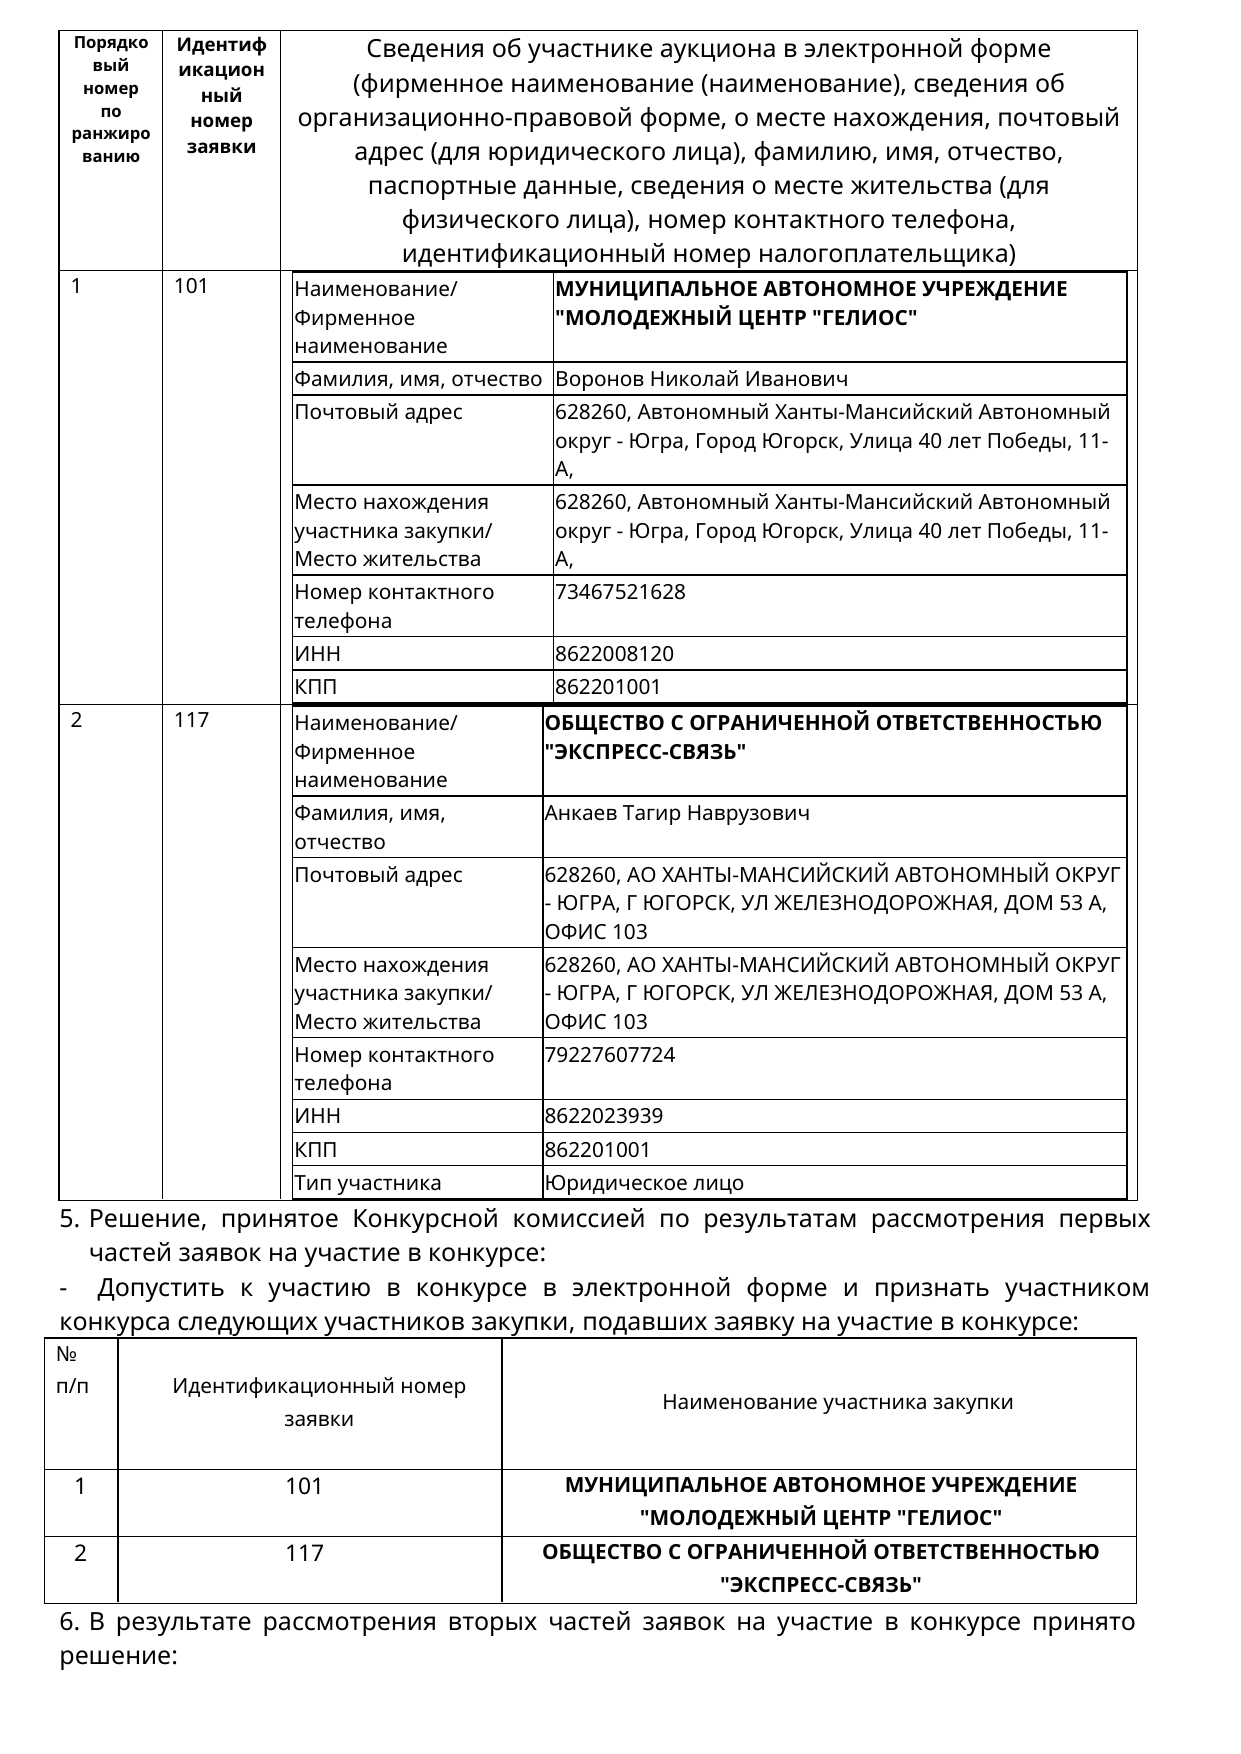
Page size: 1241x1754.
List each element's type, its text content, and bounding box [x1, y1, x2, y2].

table_cell [293, 273, 553, 361]
table_cell [554, 273, 1126, 361]
table_cell [554, 486, 1126, 574]
table_header Идентификационный номер заявки [163, 31, 280, 269]
table_cell [544, 1038, 1126, 1099]
table_cell [544, 1166, 1126, 1198]
table_cell [554, 363, 1126, 394]
table_header № п/п [45, 1339, 117, 1469]
table_cell [293, 1100, 542, 1132]
table_header Идентификационный номер заявки [119, 1339, 501, 1469]
table_cell [293, 363, 553, 394]
table_cell [544, 948, 1126, 1037]
table_cell 101 [119, 1470, 501, 1536]
table_cell [554, 396, 1126, 484]
table_cell [293, 671, 553, 702]
table_cell [293, 1166, 542, 1198]
table_cell 1 [45, 1470, 117, 1536]
table_header Порядковый номер по ранжированию [60, 31, 162, 269]
table_cell [281, 271, 292, 704]
table_cell 2 [60, 705, 162, 1199]
table_cell [281, 705, 292, 1199]
table_cell [293, 1038, 542, 1099]
table_cell [554, 576, 1126, 636]
list В результате рассмотрения вторых частей заявок на участие в конкурсе принято решение: [59, 1604, 1137, 1672]
table_cell ОБЩЕСТВО С ОГРАНИЧЕННОЙ ОТВЕТСТВЕННОСТЬЮ "ЭКСПРЕСС-СВЯЗЬ" [503, 1537, 1136, 1602]
table_cell [554, 671, 1126, 702]
table_cell [293, 396, 553, 484]
table_cell [293, 486, 553, 574]
table_cell [544, 858, 1126, 947]
table_cell МУНИЦИПАЛЬНОЕ АВТОНОМНОЕ УЧРЕЖДЕНИЕ "МОЛОДЕЖНЫЙ ЦЕНТР "ГЕЛИОС" [503, 1470, 1136, 1536]
table_header Сведения об участнике аукциона в электронной форме (фирменное наименование (наименование), сведения об организационно-правовой форме, о месте нахождения, почтовый адрес (для юридического лица), фамилию, имя, отчество, паспортные данные, сведения о месте жительства (для физического лица), номер контактного телефона, идентификационный номер налогоплательщика) [281, 31, 1137, 269]
table_cell [554, 637, 1126, 669]
table_cell [1128, 705, 1137, 1199]
table_cell 1 [60, 271, 162, 704]
table_cell [544, 1100, 1126, 1132]
table_cell 101 [163, 271, 280, 704]
table_cell [1128, 271, 1137, 704]
list Решение, принятое Конкурсной комиссией по результатам рассмотрения первых частей заявок на участие в конкурсе: [59, 1201, 1152, 1269]
table_header Наименование участника закупки [503, 1339, 1136, 1469]
table_cell [293, 858, 542, 947]
table_cell [293, 576, 553, 636]
table_cell [544, 1133, 1126, 1165]
table_cell [293, 948, 542, 1037]
table_cell [544, 797, 1126, 857]
table_cell [293, 797, 542, 857]
table_cell [544, 707, 1126, 795]
text - Допустить к участию в конкурсе в электронной форме и признать участником конкурса следующих участников закупки, подавших заявку на участие в конкурсе: [59, 1269, 1152, 1337]
table_cell [293, 637, 553, 669]
table_cell [293, 1133, 542, 1165]
table_cell 2 [45, 1537, 117, 1602]
table_cell 117 [119, 1537, 501, 1602]
table_cell [293, 707, 542, 795]
table_cell 117 [163, 705, 280, 1199]
